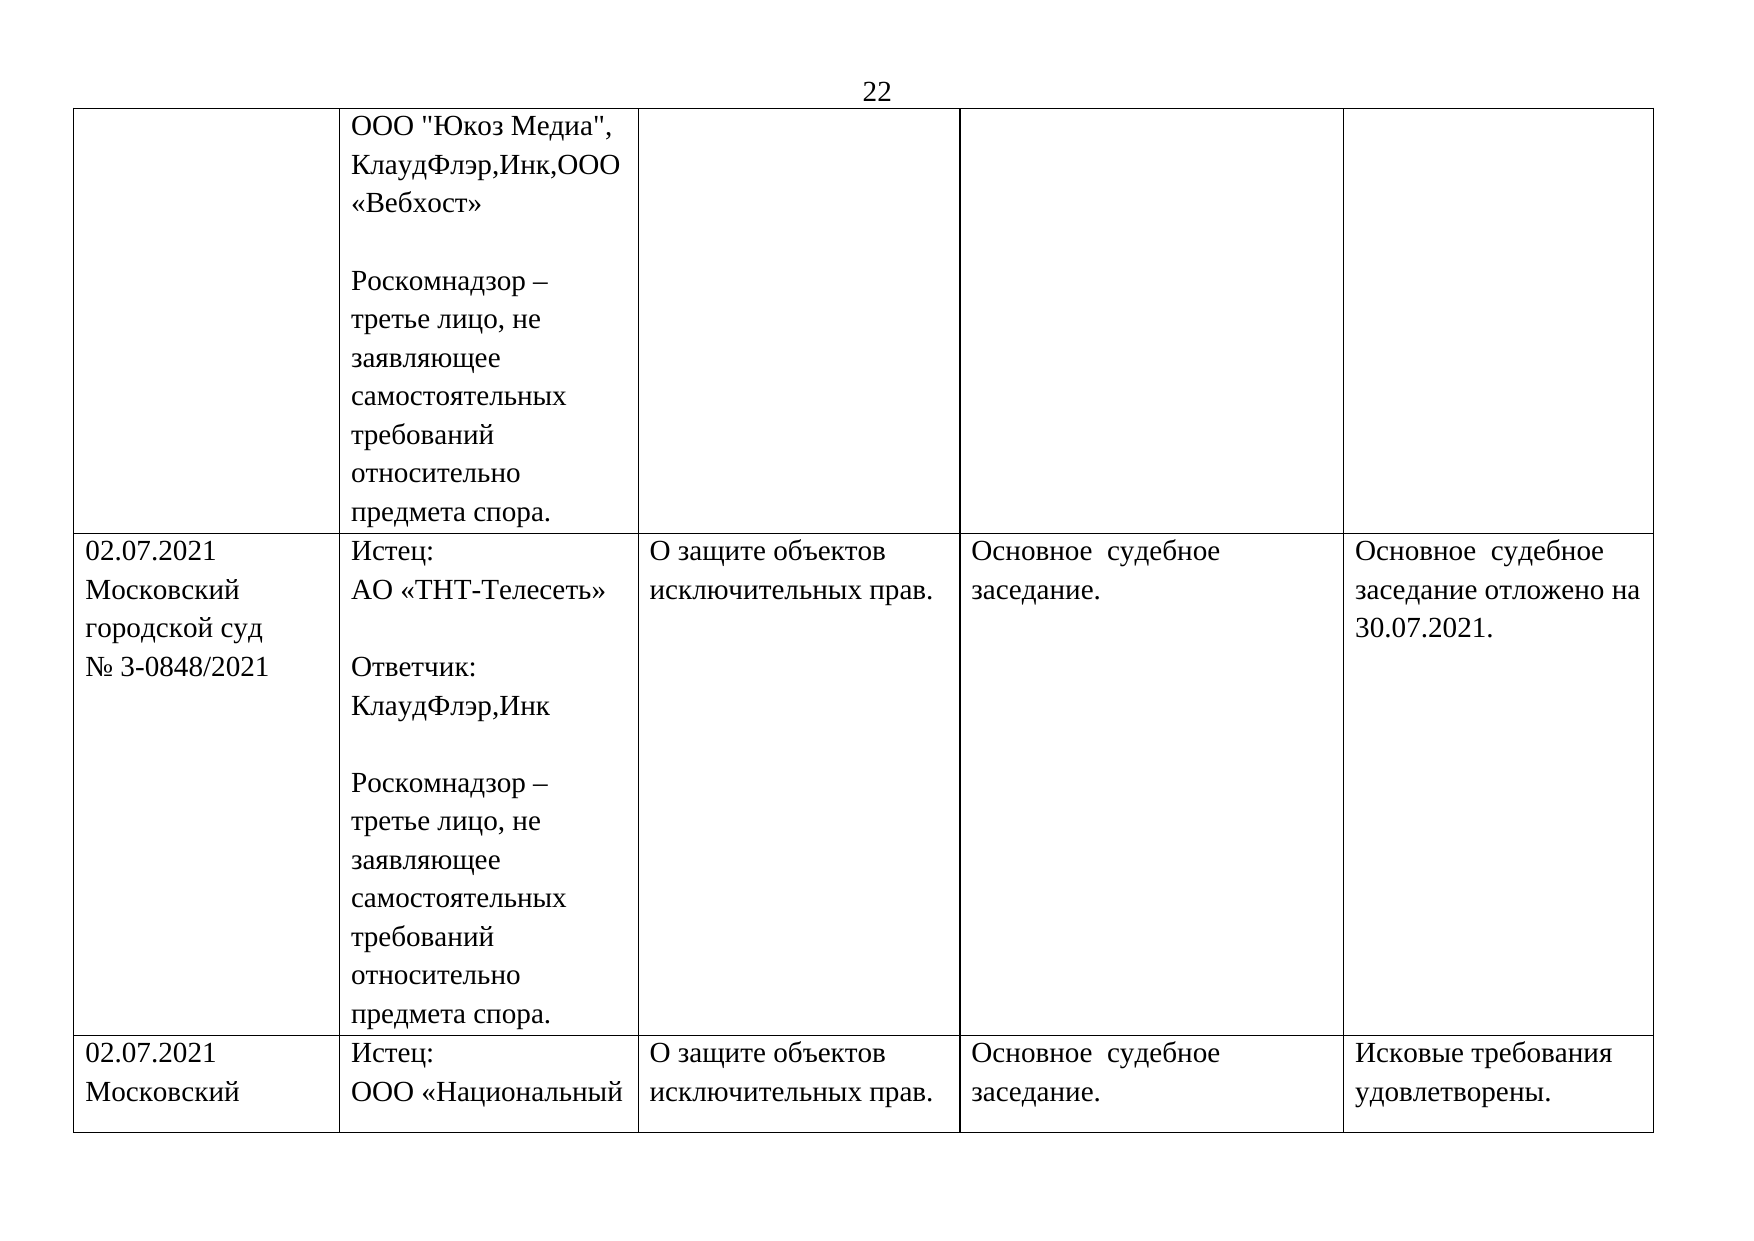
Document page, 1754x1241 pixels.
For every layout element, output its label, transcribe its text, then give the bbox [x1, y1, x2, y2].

table_cell Основное судебное заседание. [961, 534, 1343, 1034]
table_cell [961, 109, 1343, 532]
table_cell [74, 1036, 339, 1132]
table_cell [340, 1036, 638, 1132]
table_cell О защите объектов исключительных прав. [639, 534, 959, 1034]
table_cell 02.07.2021 Московский городской суд № 3-0848/2021 [74, 534, 339, 1034]
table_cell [961, 1036, 1343, 1132]
table_cell Истец: АО «ТНТ-Телесеть» Ответчик: КлаудФлэр,Инк Роскомнадзор – третье лицо, не заявляющее самостоятельных требований относительно предмета спора. [340, 534, 638, 1034]
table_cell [639, 1036, 959, 1132]
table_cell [639, 109, 959, 532]
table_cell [1344, 1036, 1653, 1132]
table_cell Основное судебное заседание отложено на 30.07.2021. [1344, 534, 1653, 1034]
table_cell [1344, 109, 1653, 532]
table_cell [74, 109, 339, 532]
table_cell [340, 109, 638, 532]
